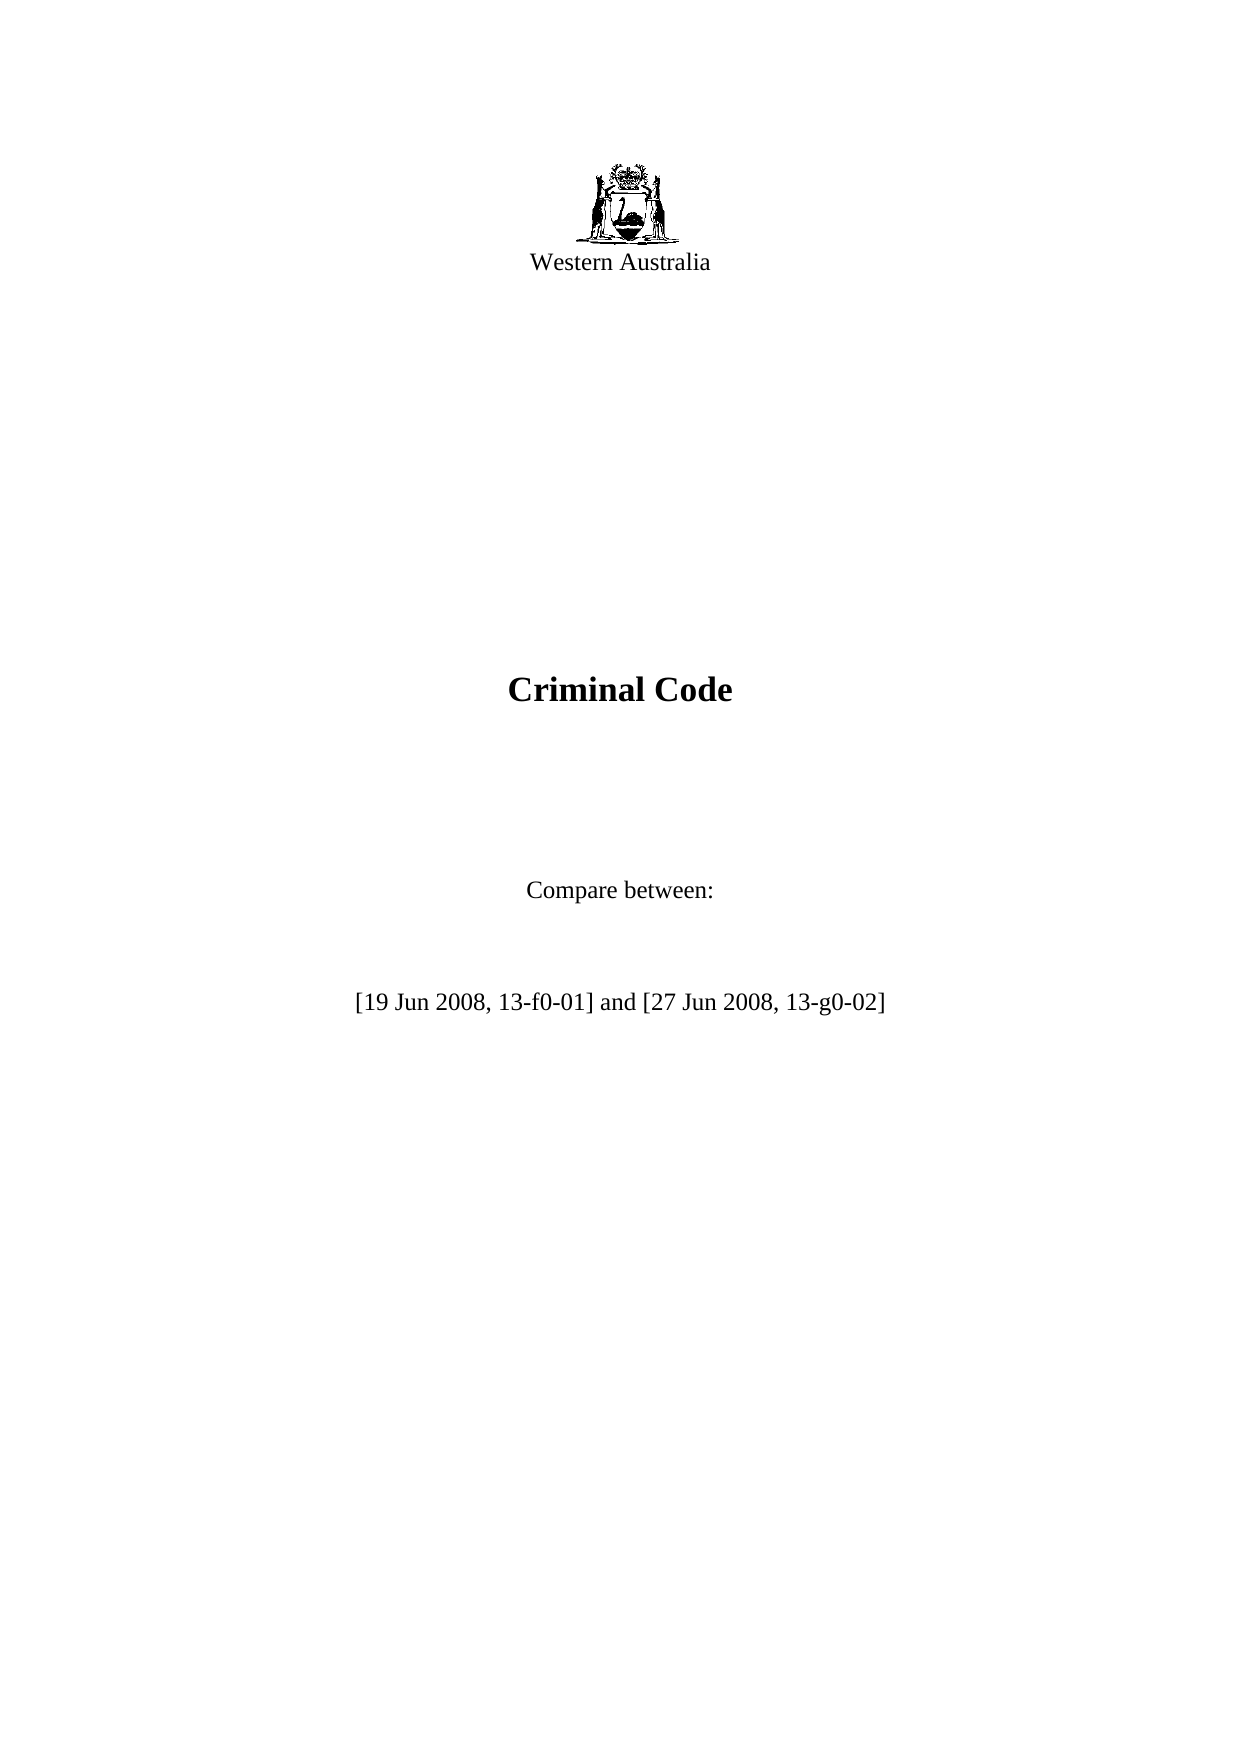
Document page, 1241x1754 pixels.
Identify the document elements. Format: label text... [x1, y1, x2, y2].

picture [575, 162, 679, 246]
text Compare between: [251, 875, 990, 904]
text Western Australia [251, 247, 990, 276]
text Criminal Code [251, 668, 990, 709]
text [19 Jun 2008, 13-f0-01] and [27 Jun 2008, 13-g0-02] [251, 987, 990, 1016]
